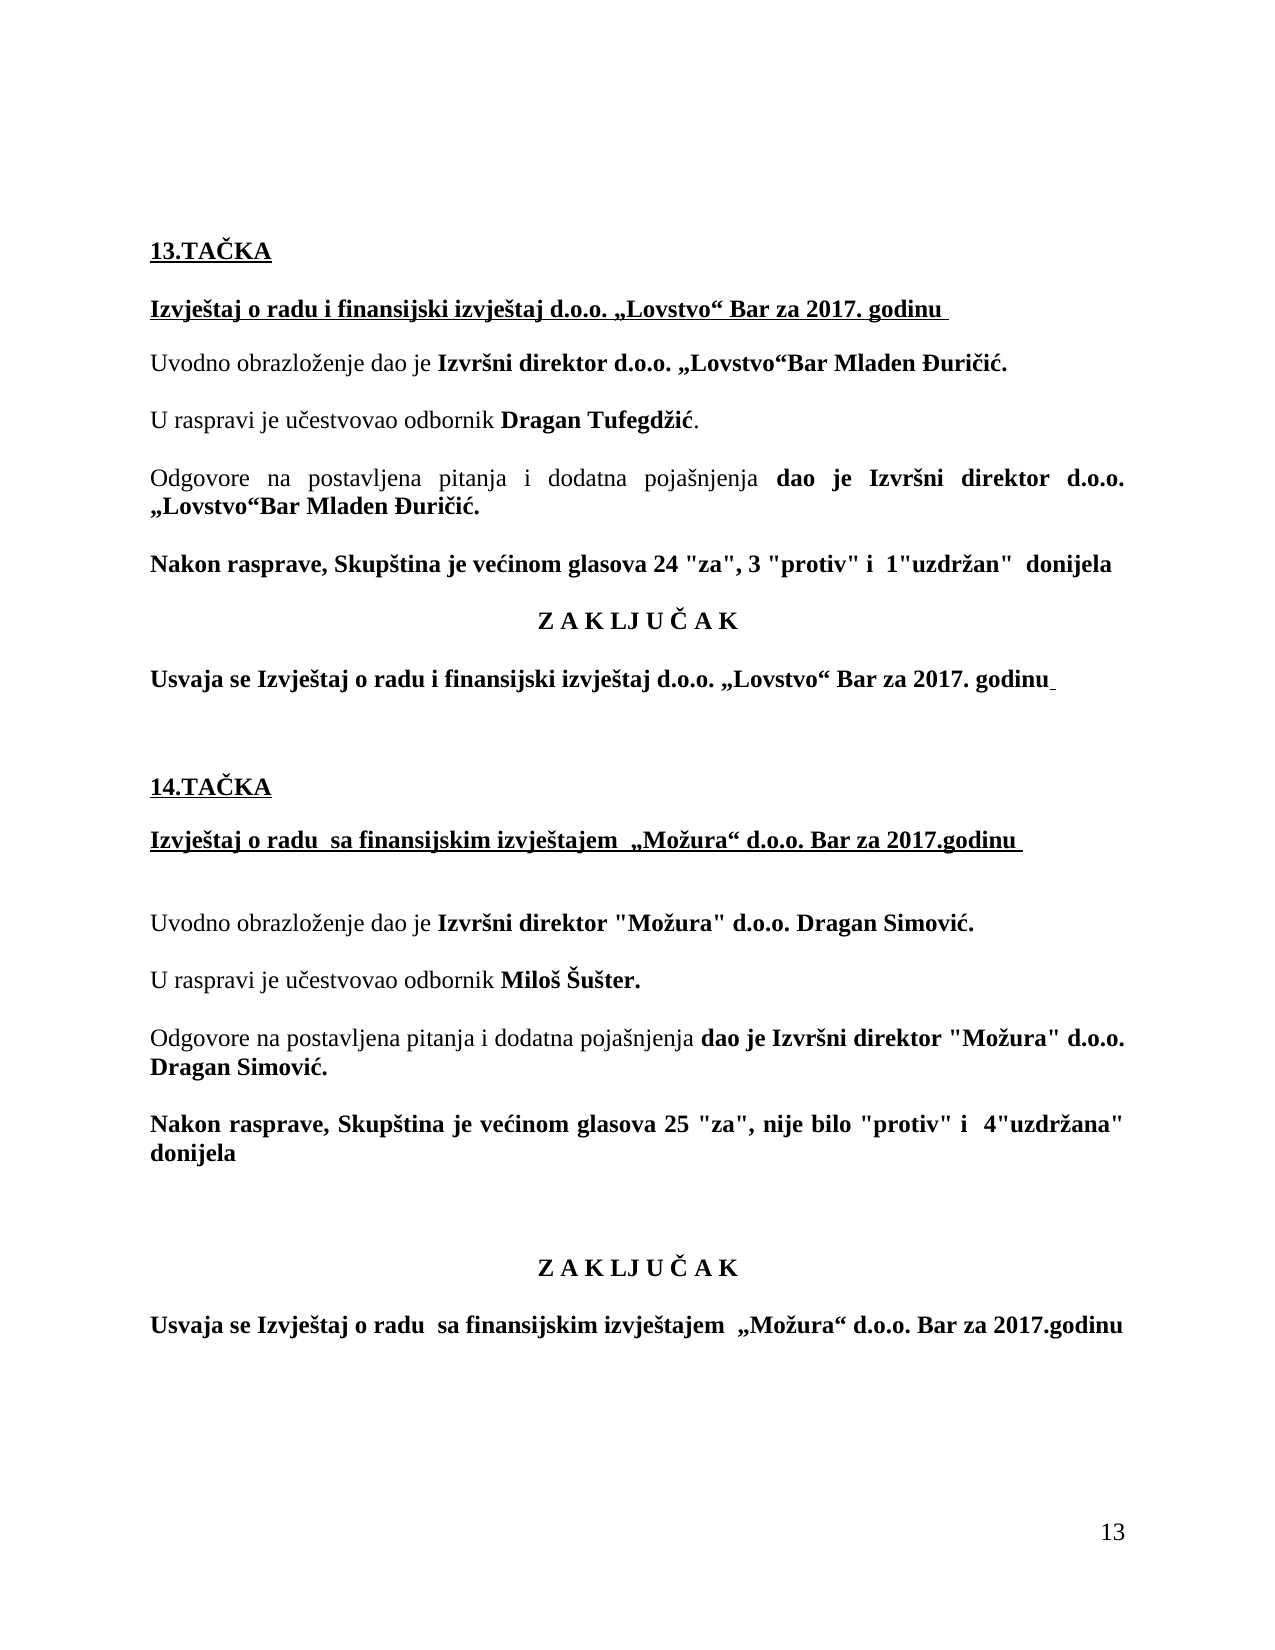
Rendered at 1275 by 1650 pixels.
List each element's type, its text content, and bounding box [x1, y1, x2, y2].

text Uvodno obrazloženje dao je Izvršni direktor "Možura" d.o.o. Dragan Simović. [150, 908, 1125, 937]
text Nakon rasprave, Skupština je većinom glasova 25 "za", nije bilo "protiv" i 4"uzdržana" donijela [150, 1109, 1125, 1167]
text Z A K LJ U Č A K [150, 1253, 1125, 1282]
text Usvaja se Izvještaj o radu i finansijski izvještaj d.o.o. „Lovstvo“ Bar za 2017. godinu [150, 664, 1125, 693]
text Uvodno obrazloženje dao je Izvršni direktor d.o.o. „Lovstvo“Bar Mladen Đuričić. [150, 348, 1125, 376]
text U raspravi je učestvovao odbornik Miloš Šušter. [150, 966, 1125, 994]
text Izvještaj o radu sa finansijskim izvještajem „Možura“ d.o.o. Bar za 2017.godinu [150, 825, 1125, 854]
text Odgovore na postavljena pitanja i dodatna pojašnjenja dao je Izvršni direktor "Možura" d.o.o. Dragan Simović. [150, 1023, 1125, 1081]
text Z A K LJ U Č A K [150, 606, 1125, 635]
text 14.TAČKA [150, 772, 1125, 800]
text Usvaja se Izvještaj o radu sa finansijskim izvještajem „Možura“ d.o.o. Bar za 2017.godinu [150, 1311, 1125, 1339]
text 13.TAČKA [150, 236, 1125, 265]
text Izvještaj o radu i finansijski izvještaj d.o.o. „Lovstvo“ Bar za 2017. godinu [150, 294, 1125, 322]
text Nakon rasprave, Skupština je većinom glasova 24 "za", 3 "protiv" i 1"uzdržan" donijela [150, 549, 1125, 578]
text U raspravi je učestvovao odbornik Dragan Tufegdžić. [150, 405, 1125, 434]
text Odgovore na postavljena pitanja i dodatna pojašnjenja dao je Izvršni direktor d.o.o. „Lovstvo“Bar Mladen Đuričić. [150, 463, 1125, 520]
